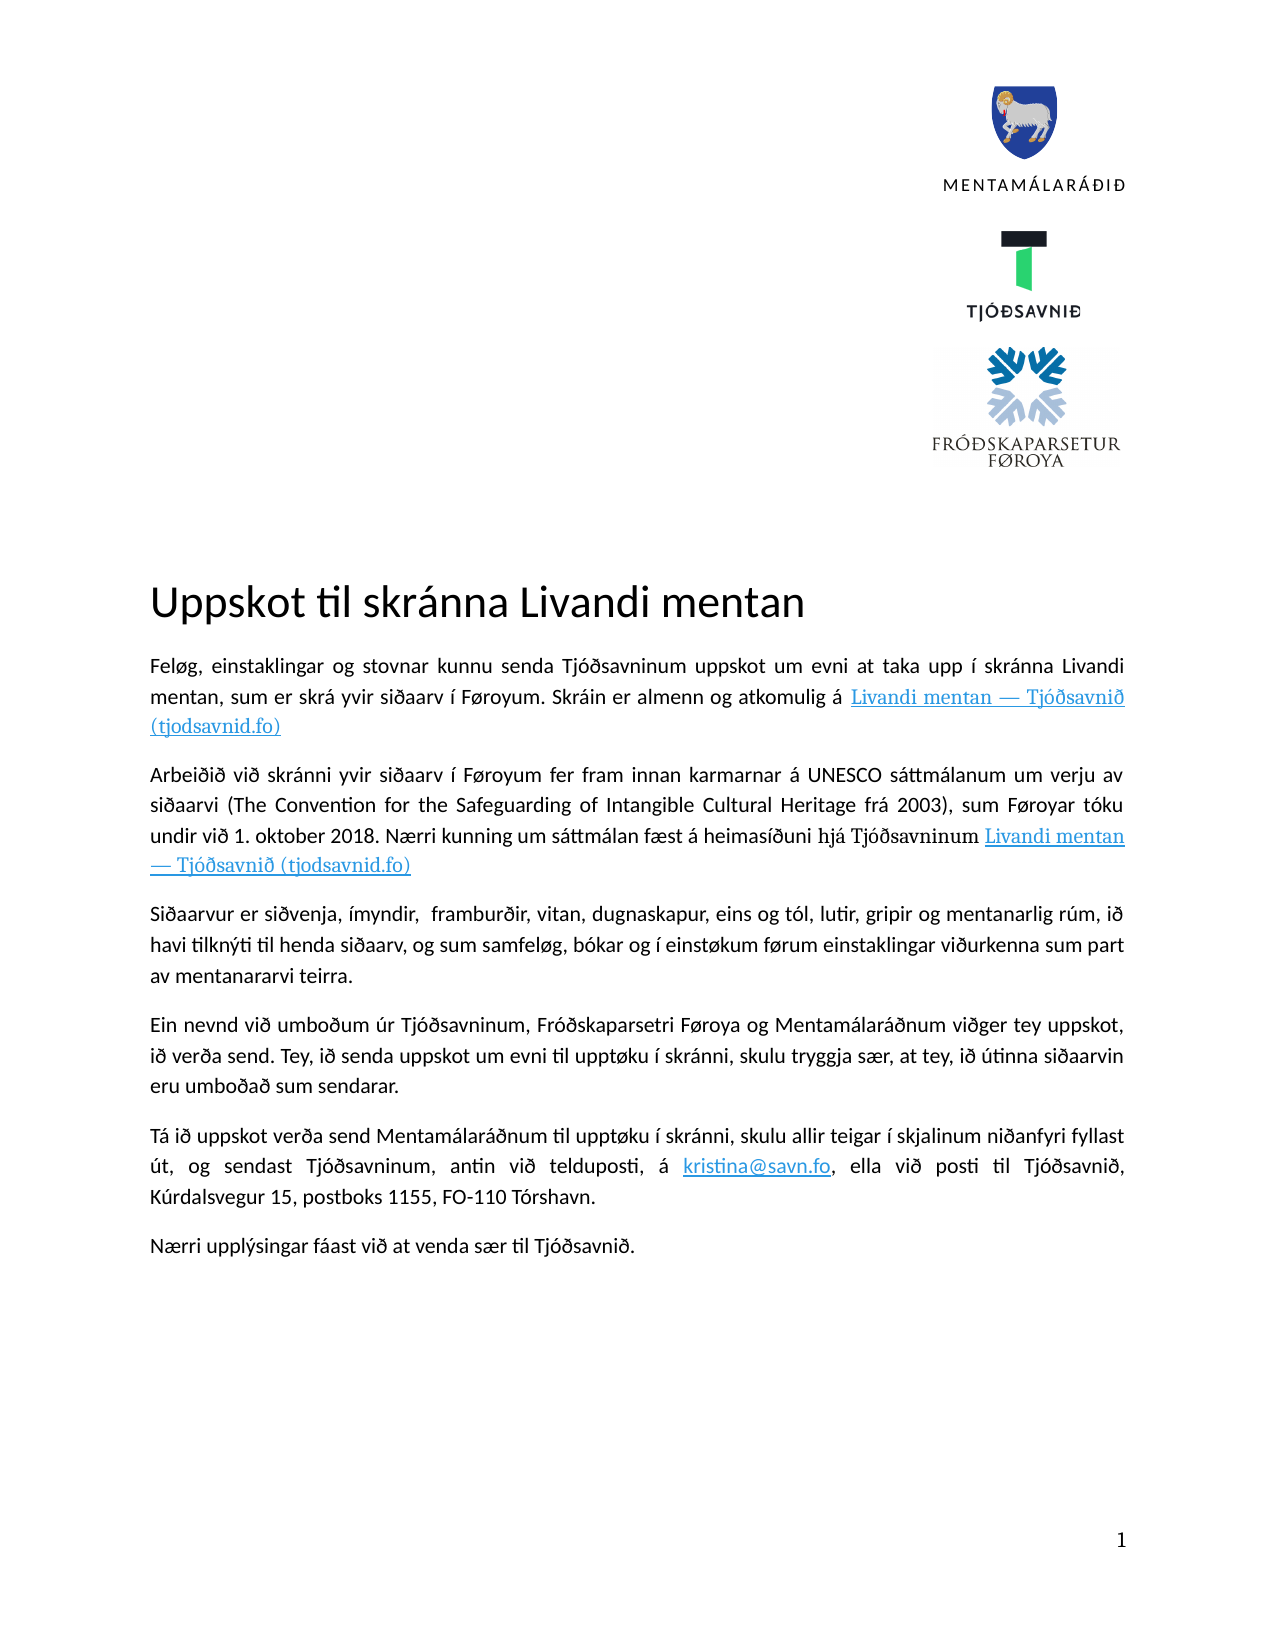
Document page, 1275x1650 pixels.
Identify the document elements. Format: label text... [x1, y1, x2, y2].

picture [932, 347, 1121, 467]
text Tá ið uppskot verða send Mentamálaráðnum til upptøku í skránni, skulu allir teigar í skjalinum niðanfyri fyllast út, og sendast Tjóðsavninum, antin við telduposti, á kristina@savn.fo, ella við posti til Tjóðsavnið, Kúrdalsvegur 15, postboks 1155, FO-110 Tórshavn. [150, 1122, 1125, 1210]
text Uppskot til skránna Livandi mentan [150, 573, 1125, 629]
text Nærri upplýsingar fáast við at venda sær til Tjóðsavnið. [150, 1232, 1125, 1259]
picture [991, 86, 1058, 160]
text Ein nevnd við umboðum úr Tjóðsavninum, Fróðskaparsetri Føroya og Mentamálaráðnum viðger tey uppskot, ið verða send. Tey, ið senda uppskot um evni til upptøku í skránni, skulu tryggja sær, at tey, ið útinna siðaarvin eru umboðað sum sendarar. [150, 1011, 1125, 1099]
text Siðaarvur er siðvenja, ímyndir, framburðir, vitan, dugnaskapur, eins og tól, lutir, gripir og mentanarlig rúm, ið havi tilknýti til henda siðaarv, og sum samfeløg, bókar og í einstøkum førum einstaklingar viðurkenna sum part av mentanararvi teirra. [150, 901, 1125, 988]
text Feløg, einstaklingar og stovnar kunnu senda Tjóðsavninum uppskot um evni at taka upp í skránna Livandi mentan, sum er skrá yvir siðaarv í Føroyum. Skráin er almenn og atkomulig á Livandi mentan — Tjóðsavnið (tjodsavnid.fo) [150, 652, 1125, 738]
text Arbeiðið við skránni yvir siðaarv í Føroyum fer fram innan karmarnar á UNESCO sáttmálanum um verju av siðaarvi (The Convention for the Safeguarding of Intangible Cultural Heritage frá 2003), sum Føroyar tóku undir við 1. oktober 2018. Nærri kunning um sáttmálan fæst á heimasíðuni hjá Tjóðsavninum Livandi mentan — Tjóðsavnið (tjodsavnid.fo) [150, 761, 1125, 878]
text mentamálaráðið [150, 169, 1125, 197]
picture [966, 231, 1081, 322]
